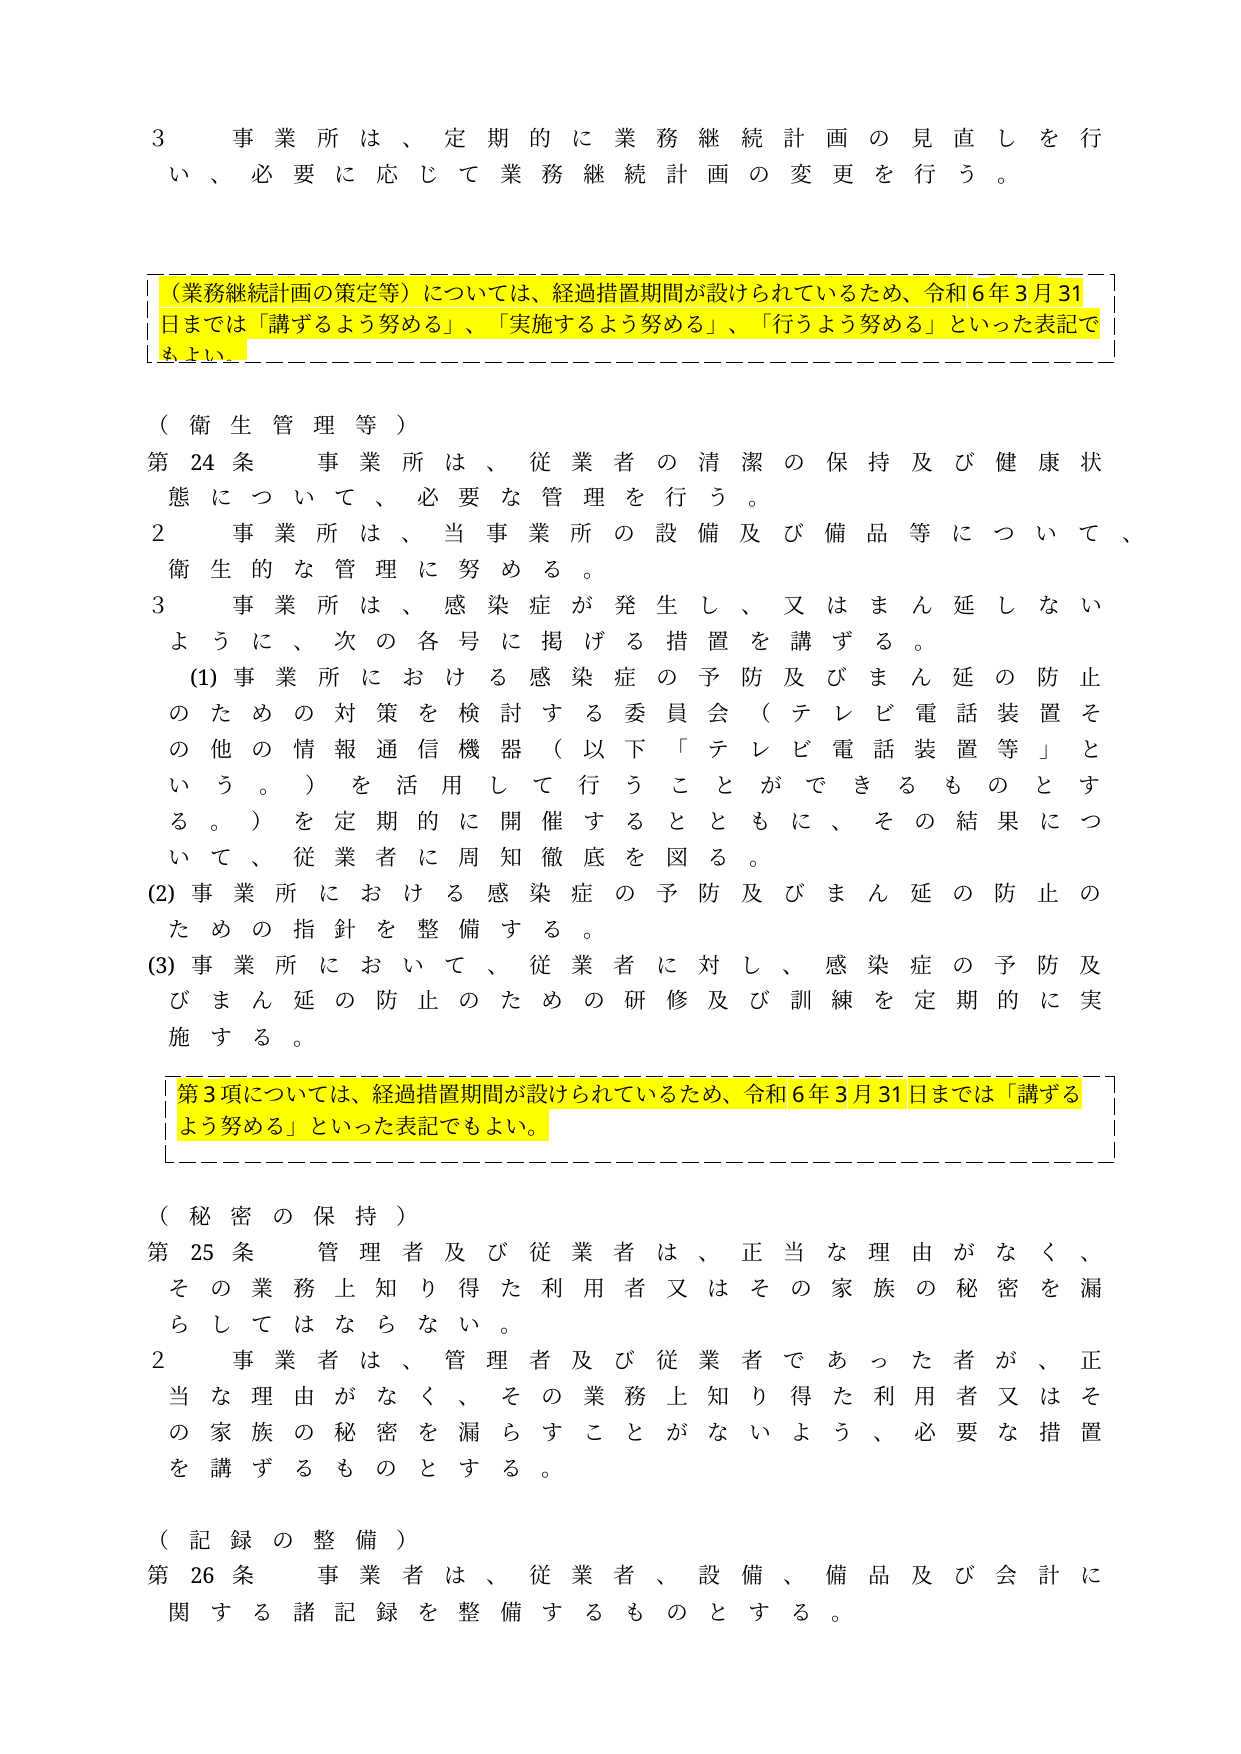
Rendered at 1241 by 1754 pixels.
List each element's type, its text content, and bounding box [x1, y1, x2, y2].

text ３ 事業所は、定期的に業務継続計画の見直しを行い、必要に応じて業務継続計画の変更を行う。 [148, 119, 1122, 191]
text ２ 事業所は、当事業所の設備及び備品等について、衛生的な管理に努める。 [148, 514, 1122, 586]
text (2) 事業所における感染症の予防及びまん延の防止のための指針を整備する。 [148, 874, 1122, 946]
text （秘密の保持） [148, 1197, 1122, 1233]
text 第25条 管理者及び従業者は、正当な理由がなく、その業務上知り得た利用者又はその家族の秘密を漏らしてはならない。 [148, 1233, 1122, 1341]
text ３ 事業所は、感染症が発生し、又はまん延しないように、次の各号に掲げる措置を講ずる。 [148, 586, 1122, 658]
text (1) 事業所における感染症の予防及びまん延の防止のための対策を検討する委員会（テレビ電話装置その他の情報通信機器（以下「テレビ電話装置等」という。）を活用して行うことができるものとする。）を定期的に開催するとともに、その結果について、従業者に周知徹底を図る。 [148, 658, 1122, 874]
text 第26条 事業者は、従業者、設備、備品及び会計に関する諸記録を整備するものとする。 [148, 1557, 1122, 1628]
text （記録の整備） [148, 1521, 1122, 1557]
text ２ 事業者は、管理者及び従業者であった者が、正当な理由がなく、その業務上知り得た利用者又はその家族の秘密を漏らすことがないよう、必要な措置を講ずるものとする。 [148, 1341, 1122, 1485]
text (3) 事業所において、従業者に対し、感染症の予防及びまん延の防止のための研修及び訓練を定期的に実施する。 [148, 946, 1122, 1053]
text （衛生管理等） [148, 407, 1122, 442]
text 第24条 事業所は、従業者の清潔の保持及び健康状態について、必要な管理を行う。 [148, 442, 1122, 514]
